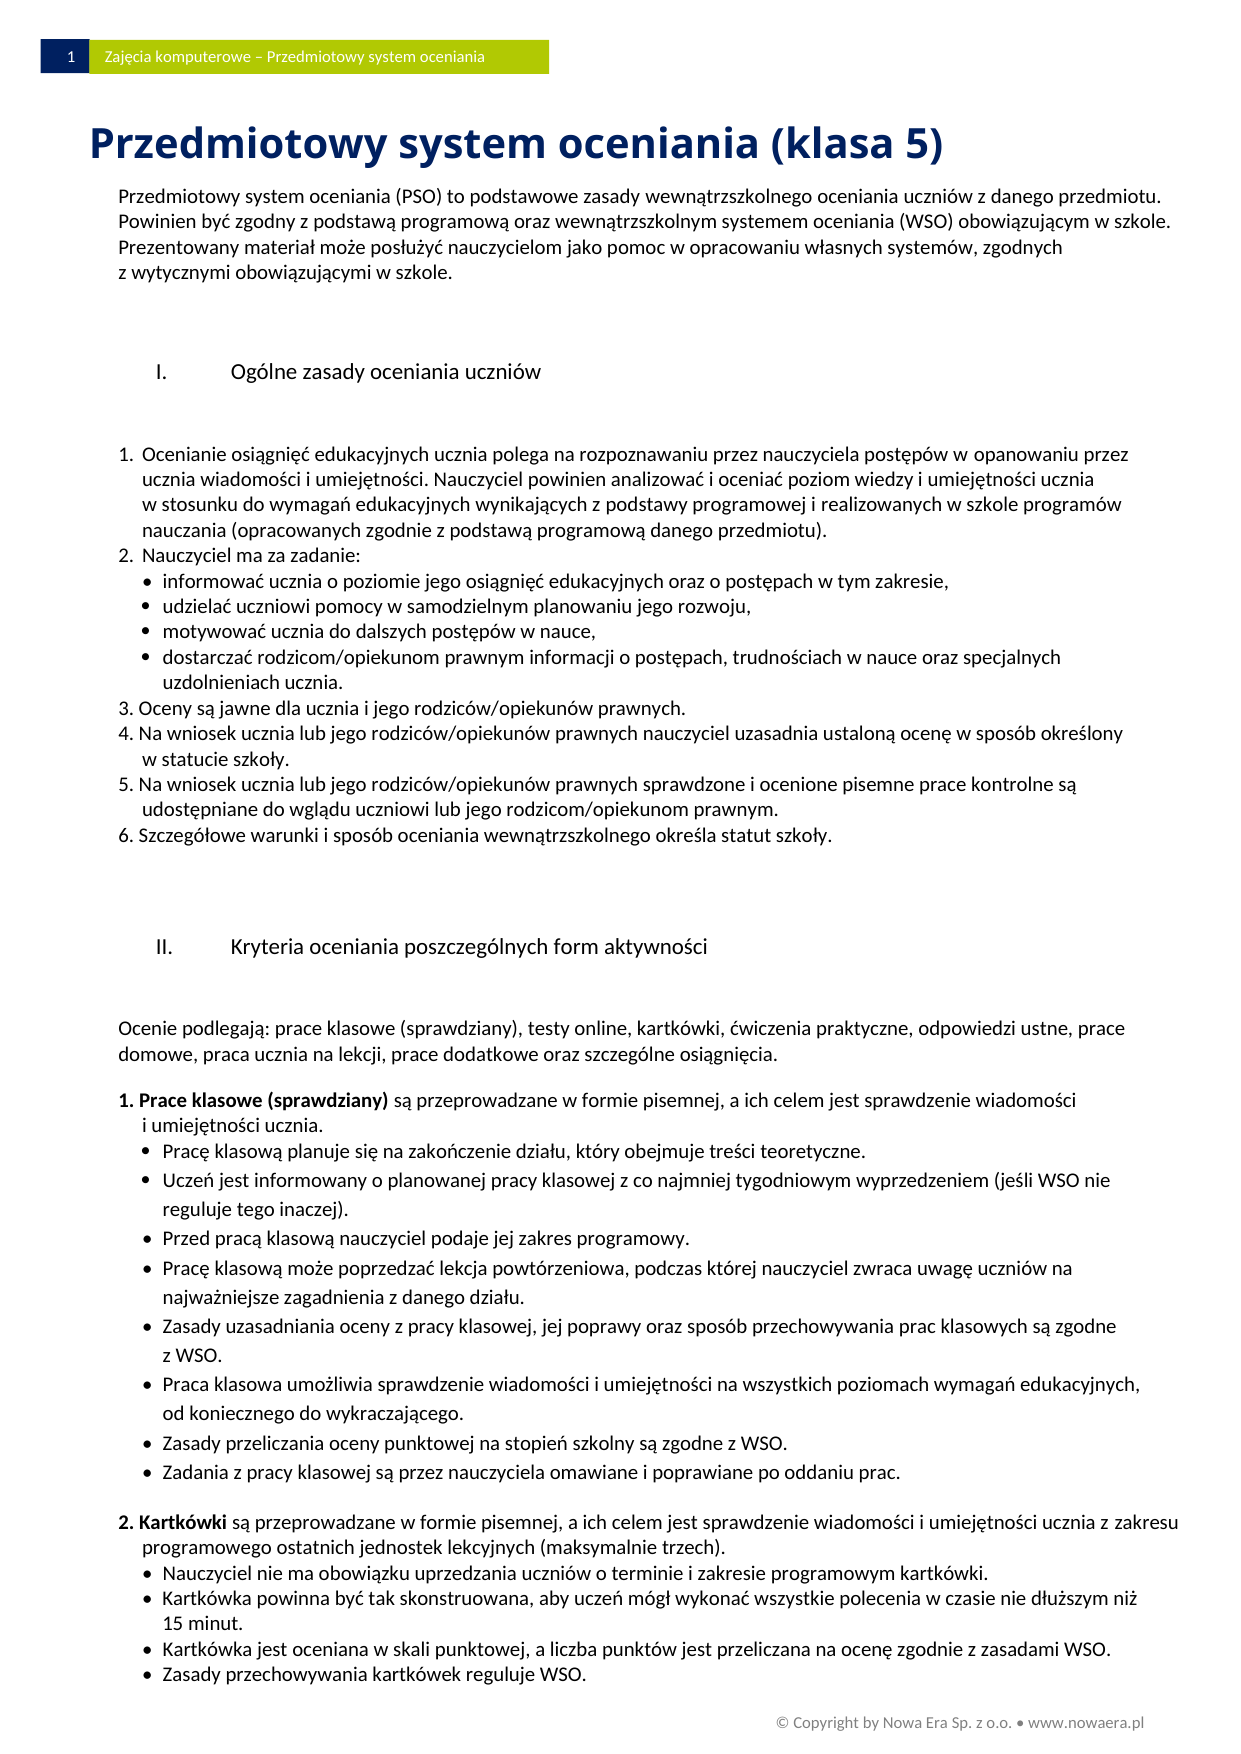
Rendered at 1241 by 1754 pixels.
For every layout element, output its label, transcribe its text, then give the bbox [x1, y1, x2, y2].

list • Zasady przeliczania oceny punktowej na stopień szkolny są zgodne z WSO. [142, 1430, 1181, 1455]
list motywować ucznia do dalszych postępów w nauce, [142, 619, 1181, 644]
text 3. Oceny są jawne dla ucznia i jego rodziców/opiekunów prawnych. [118, 695, 1181, 720]
text Ocenie podlegają: prace klasowe (sprawdziany), testy online, kartkówki, ćwiczenia praktyczne, odpowiedzi ustne, prace domowe, praca ucznia na lekcji, prace dodatkowe oraz szczególne osiągnięcia. [118, 1016, 1181, 1066]
text • Nauczyciel nie ma obowiązku uprzedzania uczniów o terminie i zakresie programowym kartkówki. [142, 1560, 1181, 1585]
text • Kartkówka jest oceniana w skali punktowej, a liczba punktów jest przeliczana na ocenę zgodnie z zasadami WSO. [142, 1636, 1181, 1661]
text 6. Szczegółowe warunki i sposób oceniania wewnątrzszkolnego określa statut szkoły. [118, 822, 1181, 847]
list • Przed pracą klasową nauczyciel podaje jej zakres programowy. [142, 1226, 1181, 1251]
text Przedmiotowy system oceniania (klasa 5) [88, 114, 1181, 171]
text 5. Na wniosek ucznia lub jego rodziców/opiekunów prawnych sprawdzone i ocenione pisemne prace kontrolne są udostępniane do wglądu uczniowi lub jego rodzicom/opiekunom prawnym. [118, 771, 1181, 822]
text Przedmiotowy system oceniania (PSO) to podstawowe zasady wewnątrzszkolnego oceniania uczniów z danego przedmiotu. Powinien być zgodny z podstawą programową oraz wewnątrzszkolnym systemem oceniania (WSO) obowiązującym w szkole. Prezentowany materiał może posłużyć nauczycielom jako pomoc w opracowaniu własnych systemów, zgodnych z wytycznymi obowiązującymi w szkole. [118, 183, 1181, 285]
list • Praca klasowa umożliwia sprawdzenie wiadomości i umiejętności na wszystkich poziomach wymagań edukacyjnych, [142, 1371, 1181, 1397]
list informować ucznia o poziomie jego osiągnięć edukacyjnych oraz o postępach w tym zakresie, [142, 568, 1181, 593]
text • Kartkówka powinna być tak skonstruowana, aby uczeń mógł wykonać wszystkie polecenia w czasie nie dłuższym niż 15 minut. [142, 1585, 1181, 1636]
text 1. Prace klasowe (sprawdziany) są przeprowadzane w formie pisemnej, a ich celem jest sprawdzenie wiadomości i umiejętności ucznia. [118, 1087, 1181, 1138]
list Kryteria oceniania poszczególnych form aktywności [156, 932, 1181, 960]
list • Zadania z pracy klasowej są przez nauczyciela omawiane i poprawiane po oddaniu prac. [142, 1459, 1181, 1484]
list • Zasady uzasadniania oceny z pracy klasowej, jej poprawy oraz sposób przechowywania prac klasowych są zgodne z WSO. [142, 1313, 1181, 1368]
list Ocenianie osiągnięć edukacyjnych ucznia polega na rozpoznawaniu przez nauczyciela postępów w opanowaniu przez ucznia wiadomości i umiejętności. Nauczyciel powinien analizować i oceniać poziom wiedzy i umiejętności ucznia w stosunku do wymagań edukacyjnych wynikających z podstawy programowej i realizowanych w szkole programów nauczania (opracowanych zgodnie z podstawą programową danego przedmiotu). [118, 441, 1181, 542]
text 4. Na wniosek ucznia lub jego rodziców/opiekunów prawnych nauczyciel uzasadnia ustaloną ocenę w sposób określony w statucie szkoły. [118, 720, 1181, 771]
list • Pracę klasową może poprzedzać lekcja powtórzeniowa, podczas której nauczyciel zwraca uwagę uczniów na najważniejsze zagadnienia z danego działu. [142, 1255, 1181, 1309]
list udzielać uczniowi pomocy w samodzielnym planowaniu jego rozwoju, [142, 593, 1181, 619]
list od koniecznego do wykraczającego. [142, 1401, 1181, 1426]
list Pracę klasową planuje się na zakończenie działu, który obejmuje treści teoretyczne. [142, 1138, 1181, 1163]
list Uczeń jest informowany o planowanej pracy klasowej z co najmniej tygodniowym wyprzedzeniem (jeśli WSO nie reguluje tego inaczej). [142, 1167, 1181, 1222]
text 2. Kartkówki są przeprowadzane w formie pisemnej, a ich celem jest sprawdzenie wiadomości i umiejętności ucznia z zakresu programowego ostatnich jednostek lekcyjnych (maksymalnie trzech). [118, 1509, 1181, 1560]
text • Zasady przechowywania kartkówek reguluje WSO. [142, 1661, 1181, 1687]
list Nauczyciel ma za zadanie: [118, 542, 1181, 568]
list Ogólne zasady oceniania uczniów [156, 357, 1181, 385]
list dostarczać rodzicom/opiekunom prawnym informacji o postępach, trudnościach w nauce oraz specjalnych uzdolnieniach ucznia. [142, 644, 1181, 695]
